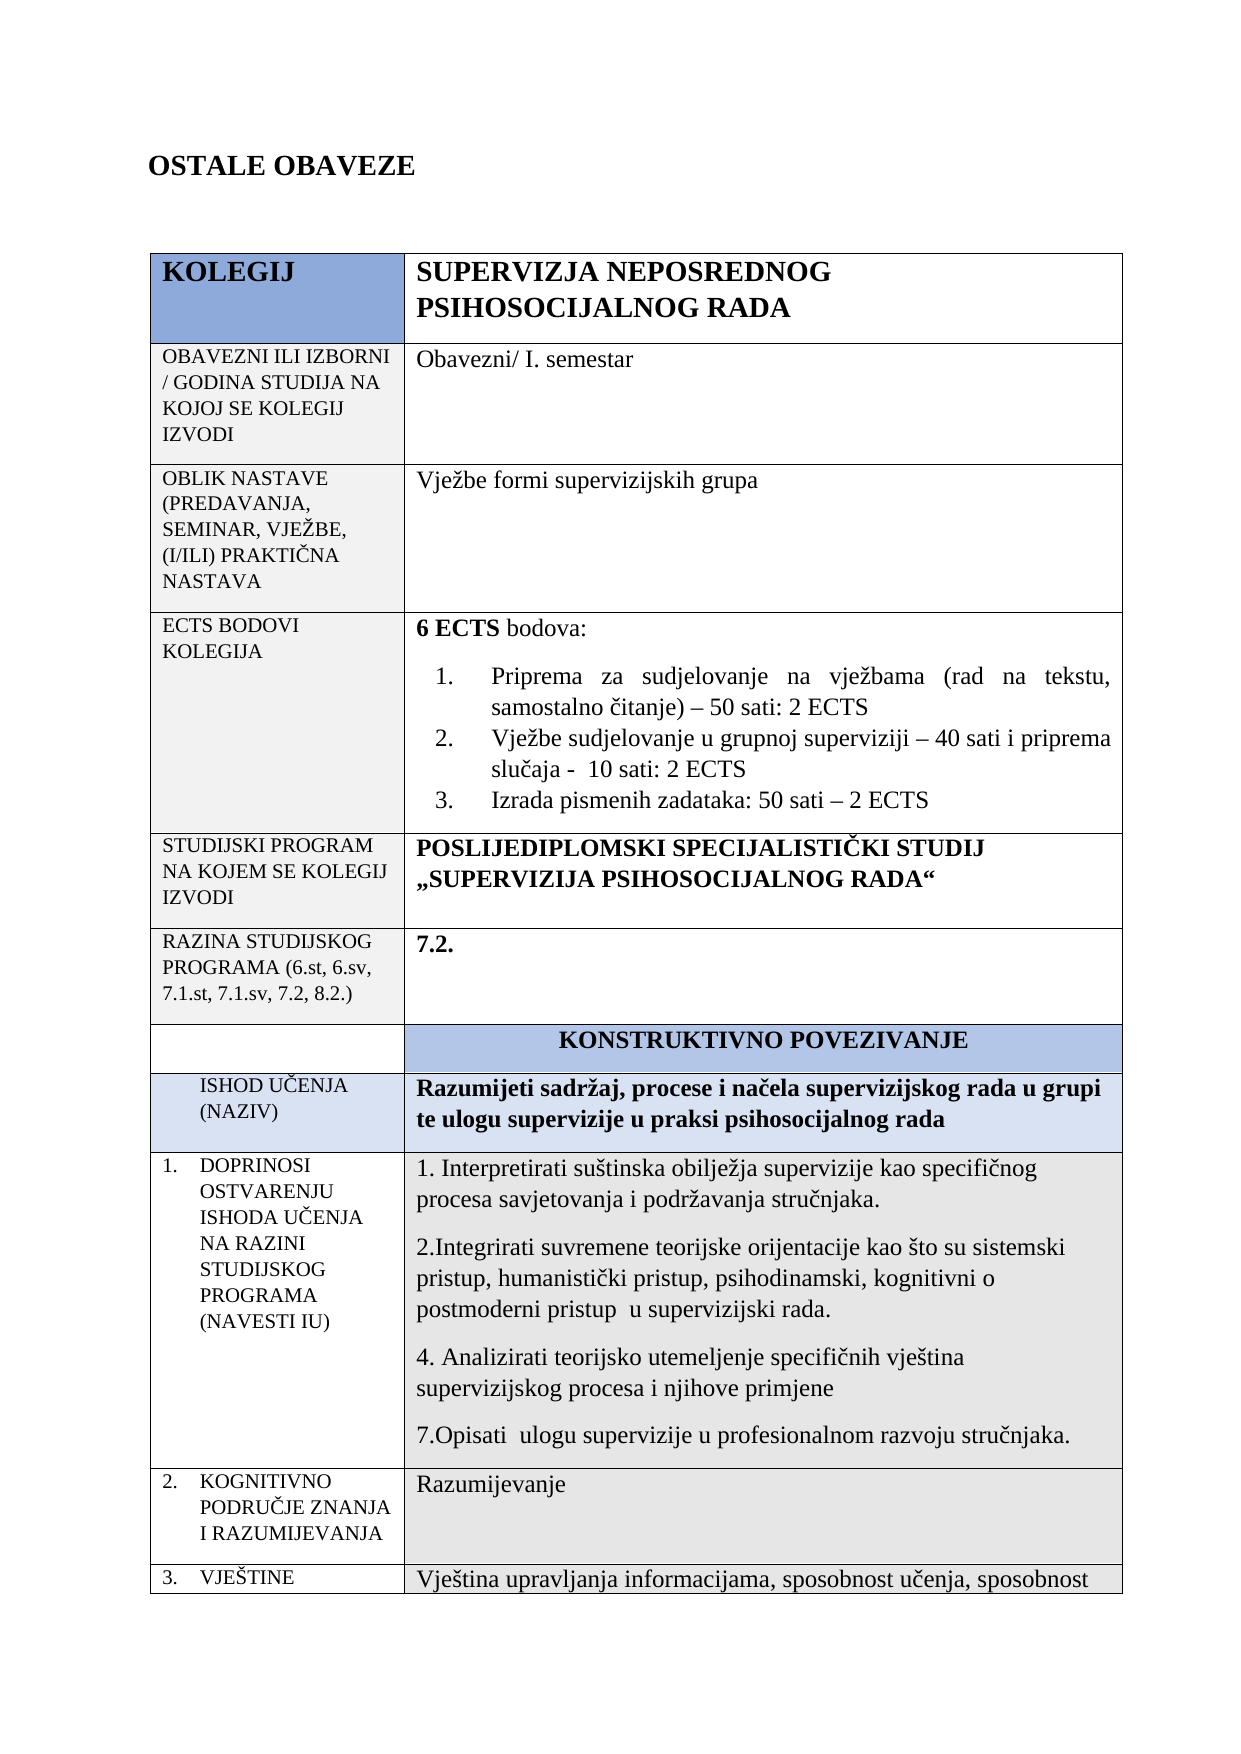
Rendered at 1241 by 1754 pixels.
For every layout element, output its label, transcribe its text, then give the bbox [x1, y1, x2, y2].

table_cell 1. Interpretirati suštinska obilježja supervizije kao specifičnog procesa savjetovanja i podržavanja stručnjaka. 2.Integrirati suvremene teorijske orijentacije kao što su sistemski pristup, humanistički pristup, psihodinamski, kognitivni o postmoderni pristup u supervizijski rada. 4. Analizirati teorijsko utemeljenje specifičnih vještina supervizijskog procesa i njihove primjene 7.Opisati ulogu supervizije u profesionalnom razvoju stručnjaka. [405, 1153, 1122, 1468]
table_cell OBLIK NASTAVE (PREDAVANJA, SEMINAR, VJEŽBE, (I/ILI) PRAKTIČNA NASTAVA [151, 465, 404, 612]
table_cell KONSTRUKTIVNO POVEZIVANJE [405, 1025, 1122, 1072]
table_cell Obavezni/ I. semestar [405, 344, 1122, 464]
table_cell 7.2. [405, 929, 1122, 1024]
table_cell POSLIJEDIPLOMSKI SPECIJALISTIČKI STUDIJ „SUPERVIZIJA PSIHOSOCIJALNOG RADA“ [405, 834, 1122, 928]
table_cell STUDIJSKI PROGRAM NA KOJEM SE KOLEGIJ IZVODI [151, 834, 404, 928]
table_cell Razumijeti sadržaj, procese i načela supervizijskog rada u grupi te ulogu supervizije u praksi psihosocijalnog rada [405, 1074, 1122, 1152]
table_header KOLEGIJ [151, 254, 404, 343]
table_cell ISHOD UČENJA (NAZIV) [151, 1074, 404, 1152]
table_header SUPERVIZJA NEPOSREDNOG PSIHOSOCIJALNOG RADA [405, 254, 1122, 343]
text OSTALE OBAVEZE [148, 148, 1093, 181]
table_cell Vježbe formi supervizijskih grupa [405, 465, 1122, 612]
table_cell ECTS BODOVI KOLEGIJA [151, 613, 404, 832]
table_cell KOGNITIVNO PODRUČJE ZNANJA I RAZUMIJEVANJA [151, 1469, 404, 1563]
table_cell DOPRINOSI OSTVARENJU ISHODA UČENJA NA RAZINI STUDIJSKOG PROGRAMA (NAVESTI IU) [151, 1153, 404, 1468]
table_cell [405, 1565, 1122, 1593]
table_cell RAZINA STUDIJSKOG PROGRAMA (6.st, 6.sv, 7.1.st, 7.1.sv, 7.2, 8.2.) [151, 929, 404, 1024]
table_cell OBAVEZNI ILI IZBORNI / GODINA STUDIJA NA KOJOJ SE KOLEGIJ IZVODI [151, 344, 404, 464]
table_cell 6 ECTS bodova: Priprema za sudjelovanje na vježbama (rad na tekstu, samostalno čitanje) – 50 sati: 2 ECTS Vježbe sudjelovanje u grupnoj superviziji – 40 sati i priprema slučaja - 10 sati: 2 ECTS Izrada pismenih zadataka: 50 sati – 2 ECTS [405, 613, 1122, 832]
table_cell Razumijevanje [405, 1469, 1122, 1563]
table_cell [151, 1025, 404, 1072]
table_cell VJEŠTINE [151, 1565, 404, 1593]
